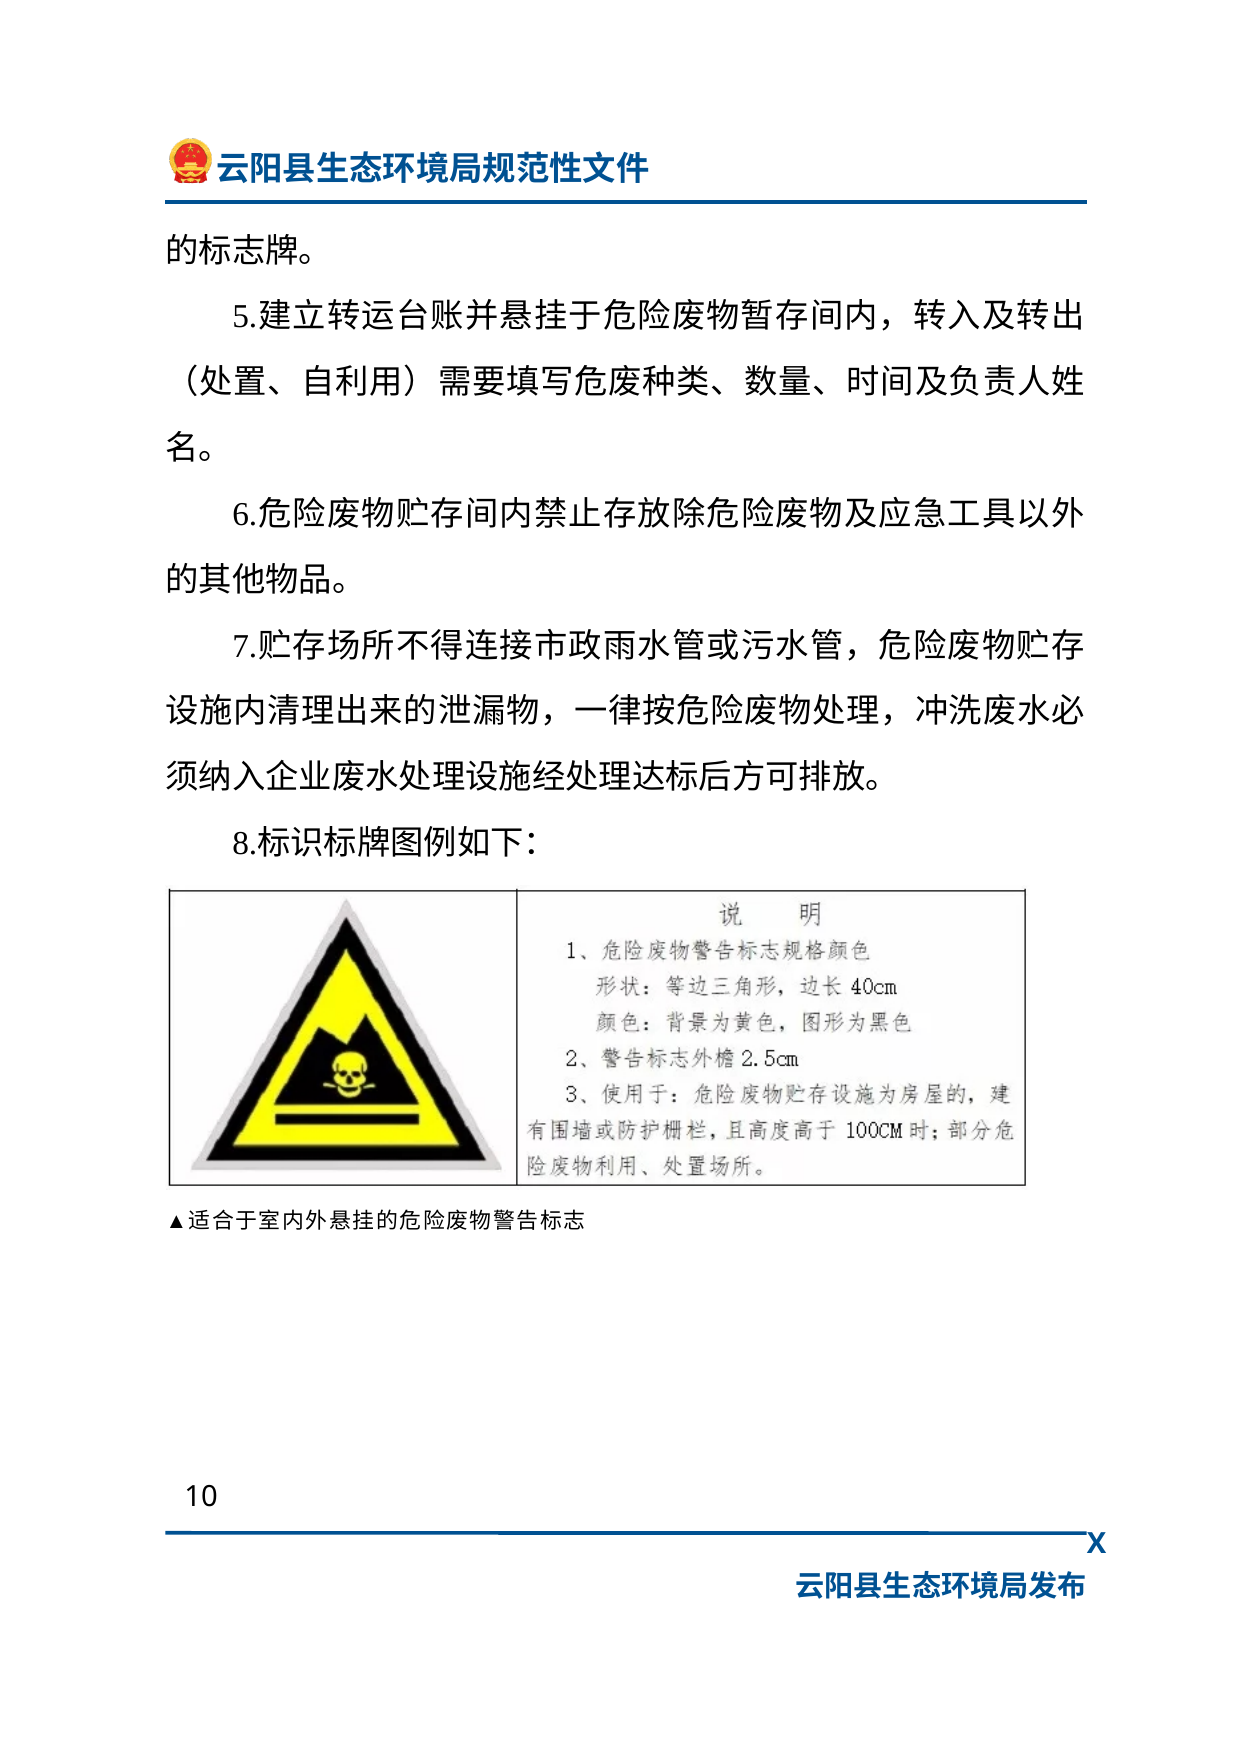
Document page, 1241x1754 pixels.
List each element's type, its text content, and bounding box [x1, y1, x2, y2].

picture [165, 136, 216, 187]
text ▲适合于室内外悬挂的危险废物警告标志 [165, 1202, 1087, 1235]
text 5.建立转运台账并悬挂于危险废物暂存间内，转入及转出（处置、自利用）需要填写危废种类、数量、时间及负责人姓名。 [165, 280, 1087, 478]
text 6.危险废物贮存间内禁止存放除危险废物及应急工具以外的其他物品。 [165, 478, 1087, 609]
text 8.标识标牌图例如下： [165, 807, 1087, 873]
picture [165, 885, 1030, 1190]
text 4.不同种类危险废物应有明显的过道划分，墙上张贴危废名称，液态危废需将成装容器放至防泄漏托盘内并在容器粘贴危险废物标签，固态危废包装需完好无破损并系挂危险废物标签，并安要求填写。化学性质不相容的危废一律分隔堆放，其间隔应为完整的不渗透墙体，并在各区域醒目位置设该类危废的标志牌。 [165, 214, 1087, 280]
text 7.贮存场所不得连接市政雨水管或污水管，危险废物贮存设施内清理出来的泄漏物，一律按危险废物处理，冲洗废水必须纳入企业废水处理设施经处理达标后方可排放。 [165, 609, 1087, 807]
